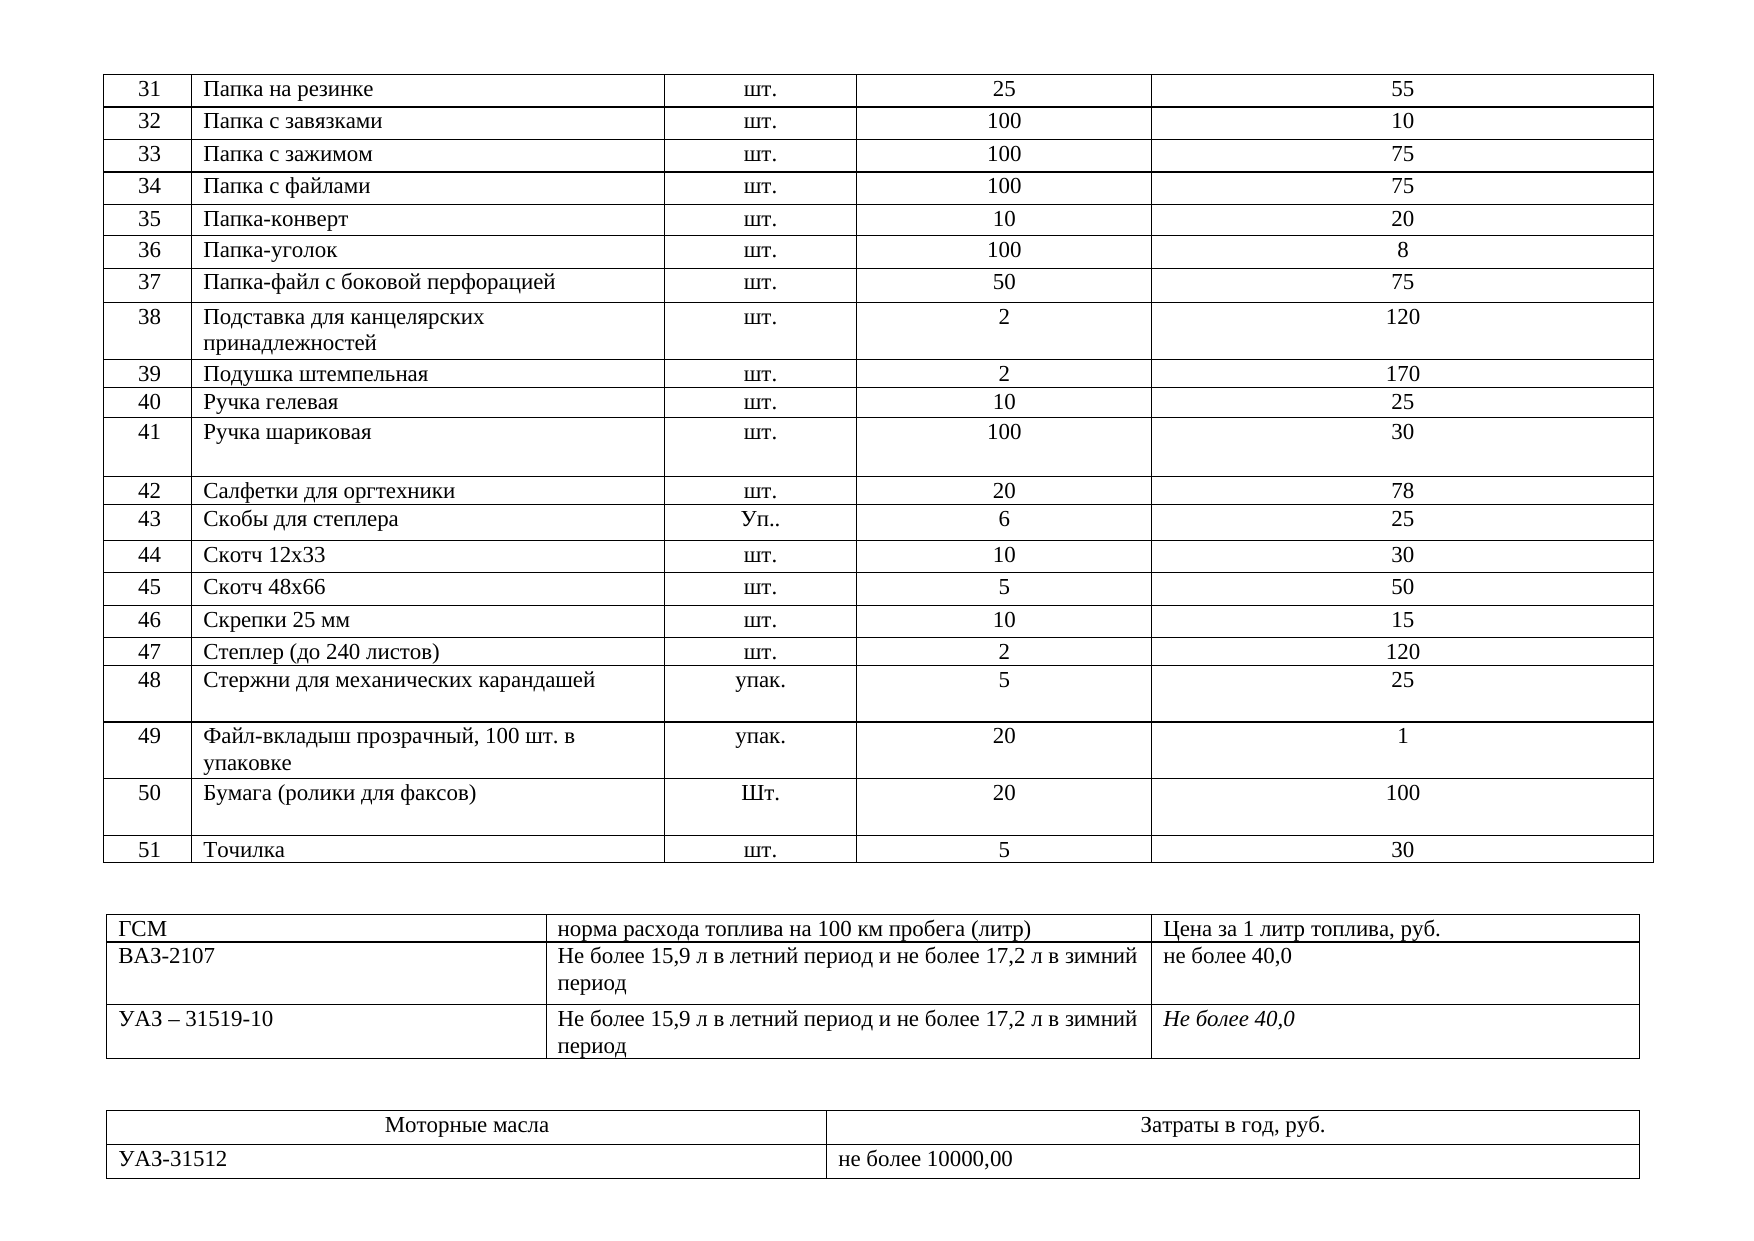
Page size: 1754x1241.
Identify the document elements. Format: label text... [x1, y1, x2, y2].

table_header ГСМ [107, 915, 546, 941]
table_cell шт. [665, 205, 856, 235]
table_cell 100 [857, 173, 1151, 204]
table_cell УАЗ – 31519-10 [107, 1005, 546, 1058]
table_cell Папка на резинке [192, 75, 664, 106]
table_cell 120 [1152, 638, 1653, 665]
table_cell Стержни для механических карандашей [192, 666, 664, 721]
table_cell шт. [665, 269, 856, 302]
table_cell 75 [1152, 173, 1653, 204]
table_cell 20 [857, 779, 1151, 834]
table_cell упак. [665, 723, 856, 778]
table_cell 20 [857, 723, 1151, 778]
table_cell Бумага (ролики для факсов) [192, 779, 664, 834]
table_cell 50 [104, 779, 191, 834]
table_cell 50 [857, 269, 1151, 302]
table_cell 51 [104, 836, 191, 862]
table_cell не более 40,0 [1152, 943, 1639, 1004]
table_cell 170 [1152, 360, 1653, 387]
table_cell 34 [104, 173, 191, 204]
table_cell упак. [665, 666, 856, 721]
table_cell 40 [104, 388, 191, 417]
table_cell Не более 40,0 [1152, 1005, 1639, 1058]
table_cell Папка-уголок [192, 236, 664, 267]
table_cell Ручка шариковая [192, 418, 664, 476]
table_cell Папка с завязками [192, 108, 664, 139]
table_cell Папка с файлами [192, 173, 664, 204]
table_cell 25 [1152, 388, 1653, 417]
table_header Цена за топлива, руб. [1152, 915, 1639, 941]
table_cell 100 [857, 418, 1151, 476]
table_cell не более 10000,00 [827, 1145, 1639, 1178]
table_cell шт. [665, 418, 856, 476]
table_cell Не более в летний период и не более в зимний период [547, 943, 1151, 1004]
table_cell 10 [857, 606, 1151, 637]
table_cell 30 [1152, 836, 1653, 862]
table_cell 100 [857, 140, 1151, 171]
table_cell шт. [665, 388, 856, 417]
table_cell 25 [857, 75, 1151, 106]
table_cell Файл-вкладыш прозрачный, 100 шт. в упаковке [192, 723, 664, 778]
table_cell Папка-конверт [192, 205, 664, 235]
table_cell шт. [665, 236, 856, 267]
table_cell шт. [665, 606, 856, 637]
table_cell 37 [104, 269, 191, 302]
table_cell Скотч 12х33 [192, 541, 664, 572]
table_cell 20 [1152, 205, 1653, 235]
table_cell 49 [104, 723, 191, 778]
table_cell шт. [665, 541, 856, 572]
table_cell 25 [1152, 505, 1653, 540]
table_cell Скрепки [192, 606, 664, 637]
table_cell 46 [104, 606, 191, 637]
table_cell 10 [857, 205, 1151, 235]
table_cell 100 [857, 236, 1151, 267]
table_cell 5 [857, 666, 1151, 721]
table_cell Скотч 48х66 [192, 573, 664, 605]
table_cell шт. [665, 140, 856, 171]
table_cell 75 [1152, 269, 1653, 302]
table_cell УАЗ-31512 [107, 1145, 826, 1178]
table_cell 50 [1152, 573, 1653, 605]
table_cell 25 [1152, 666, 1653, 721]
table_cell 47 [104, 638, 191, 665]
table_cell 41 [104, 418, 191, 476]
table_cell шт. [665, 173, 856, 204]
table_cell 33 [104, 140, 191, 171]
table_cell 31 [104, 75, 191, 106]
table_cell 100 [857, 108, 1151, 139]
table_cell 2 [857, 303, 1151, 359]
table_cell шт. [665, 638, 856, 665]
table_cell 32 [104, 108, 191, 139]
table_cell 39 [104, 360, 191, 387]
table_cell 120 [1152, 303, 1653, 359]
table_cell 30 [1152, 418, 1653, 476]
table_cell 10 [857, 388, 1151, 417]
table_cell 44 [104, 541, 191, 572]
table_cell 30 [1152, 541, 1653, 572]
table_cell 36 [104, 236, 191, 267]
table_cell 38 [104, 303, 191, 359]
table_cell 2 [857, 360, 1151, 387]
table_cell 78 [1152, 477, 1653, 504]
table_cell 2 [857, 638, 1151, 665]
table_cell 35 [104, 205, 191, 235]
table_cell 8 [1152, 236, 1653, 267]
table_cell Ручка гелевая [192, 388, 664, 417]
table_cell 55 [1152, 75, 1653, 106]
table_cell шт. [665, 477, 856, 504]
table_cell шт. [665, 360, 856, 387]
table_cell шт. [665, 75, 856, 106]
table_cell Папка-файл с боковой перфорацией [192, 269, 664, 302]
table_cell Салфетки для оргтехники [192, 477, 664, 504]
table_cell 100 [1152, 779, 1653, 834]
table_cell 5 [857, 573, 1151, 605]
table_cell 15 [1152, 606, 1653, 637]
table_cell 10 [857, 541, 1151, 572]
table_cell 45 [104, 573, 191, 605]
table_cell Точилка [192, 836, 664, 862]
table_cell Подставка для канцелярских принадлежностей [192, 303, 664, 359]
table_cell шт. [665, 108, 856, 139]
table_cell шт. [665, 303, 856, 359]
table_cell 20 [857, 477, 1151, 504]
table_cell Подушка штемпельная [192, 360, 664, 387]
table_cell 75 [1152, 140, 1653, 171]
table_header Затраты в год, руб. [827, 1111, 1639, 1144]
table_cell Степлер (до 240 листов) [192, 638, 664, 665]
table_cell ВАЗ-2107 [107, 943, 546, 1004]
table_cell 43 [104, 505, 191, 540]
table_cell 6 [857, 505, 1151, 540]
table_cell 48 [104, 666, 191, 721]
table_cell Скобы для степлера [192, 505, 664, 540]
table_cell Шт. [665, 779, 856, 834]
table_cell 10 [1152, 108, 1653, 139]
table_cell Не более в летний период и не более в зимний период [547, 1005, 1151, 1058]
table_cell Уп.. [665, 505, 856, 540]
table_cell 1 [1152, 723, 1653, 778]
table_cell шт. [665, 573, 856, 605]
table_cell 42 [104, 477, 191, 504]
table_cell шт. [665, 836, 856, 862]
table_cell 5 [857, 836, 1151, 862]
table_header Моторные масла [107, 1111, 826, 1144]
table_cell Папка с зажимом [192, 140, 664, 171]
table_header норма расхода топлива на пробега (литр) [547, 915, 1151, 941]
